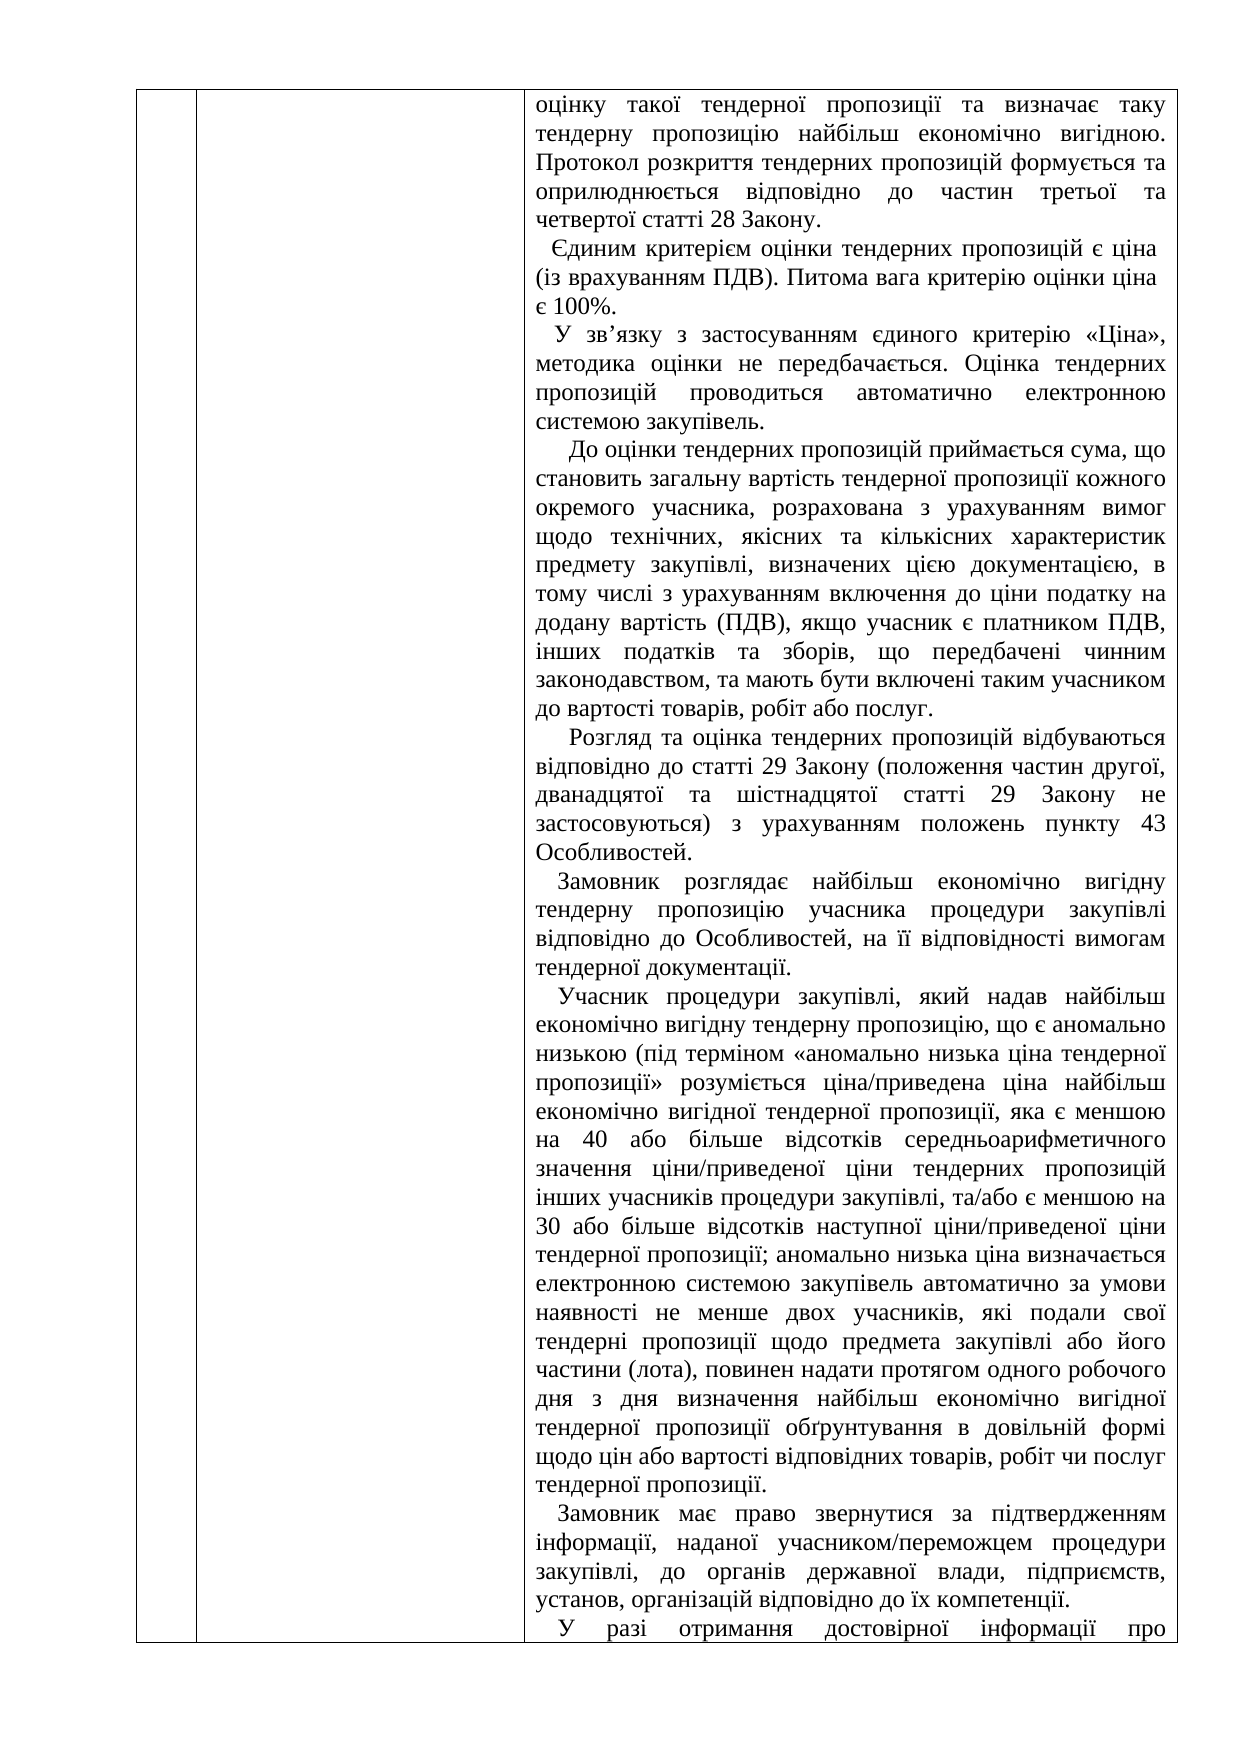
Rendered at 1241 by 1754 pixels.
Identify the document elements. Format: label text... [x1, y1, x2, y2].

table_cell 1 [137, 90, 196, 1642]
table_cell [525, 90, 1177, 1642]
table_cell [197, 90, 524, 1642]
